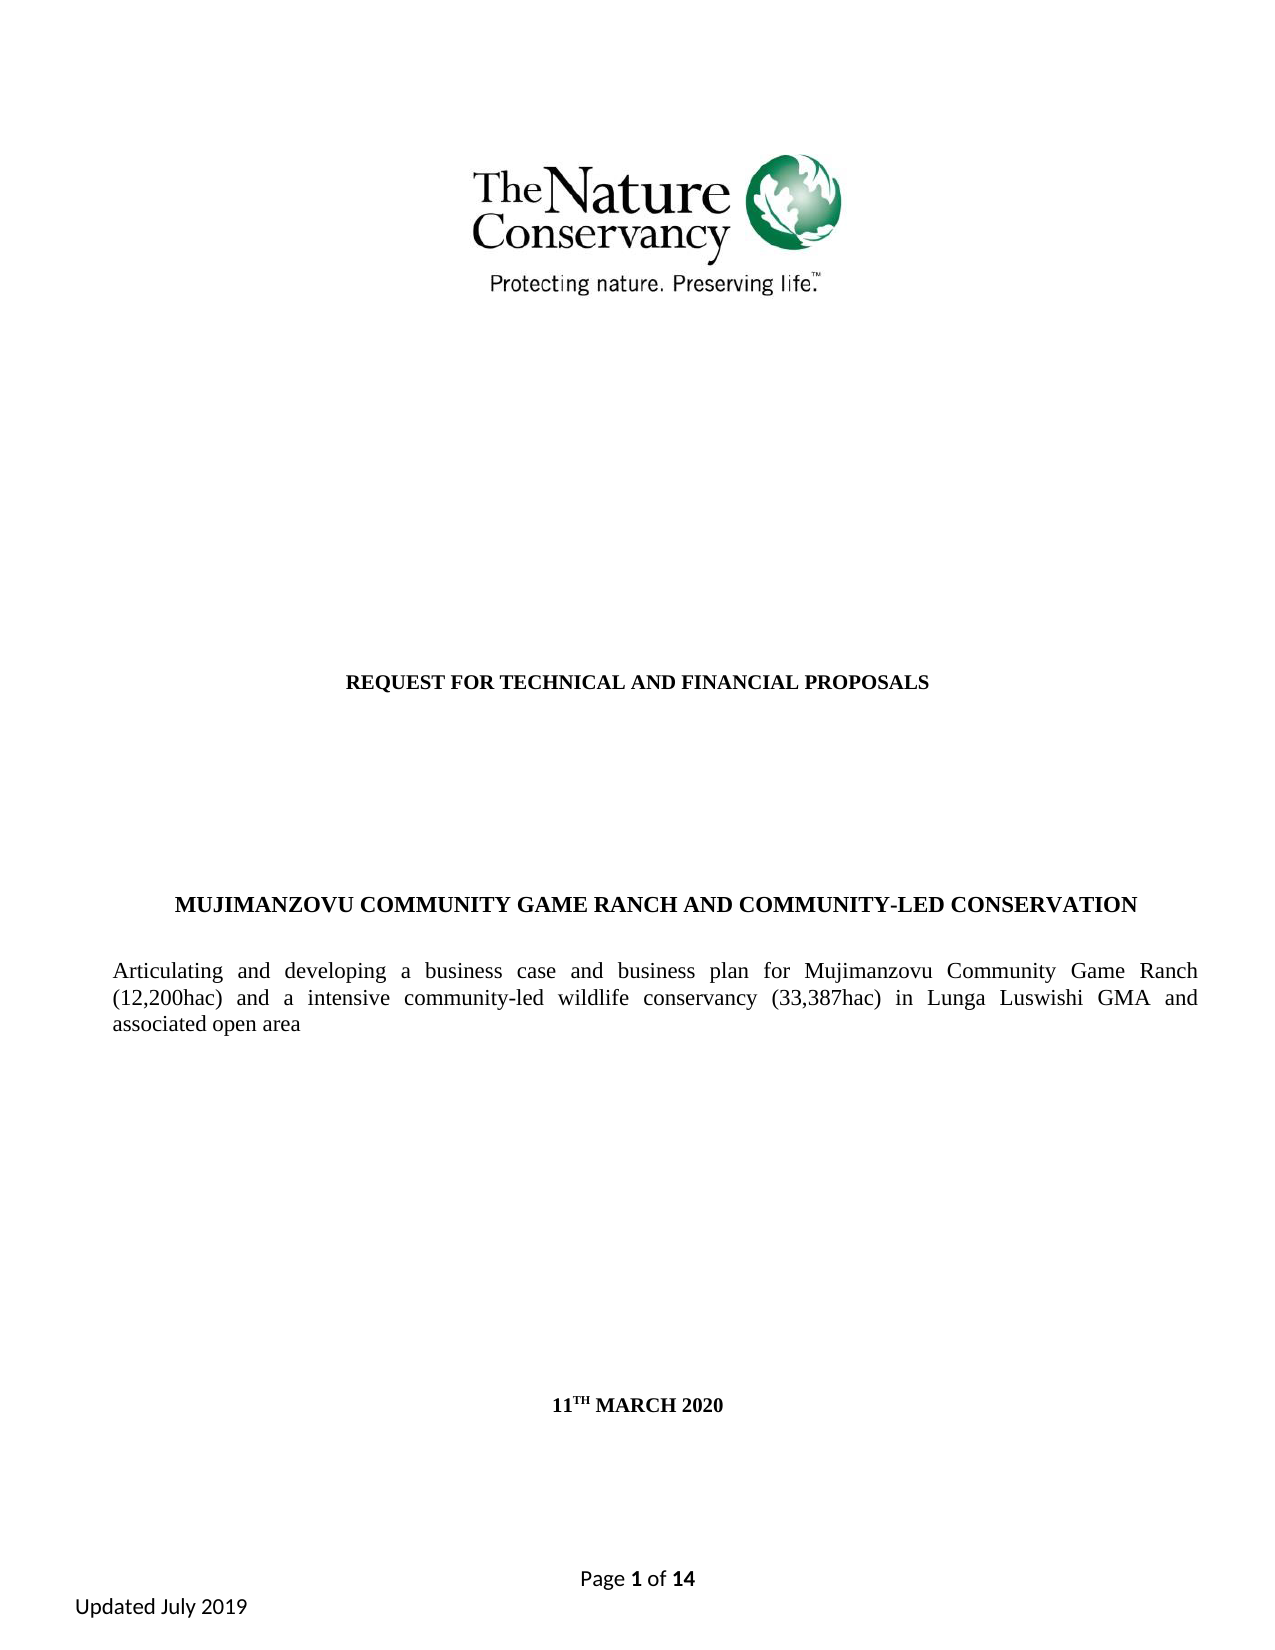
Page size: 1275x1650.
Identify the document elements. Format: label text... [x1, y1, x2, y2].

text 11TH MARCH 2020 [75, 1393, 1200, 1417]
subtitle MUJIMANZOVU COMMUNITY GAME RANCH AND COMMUNITY-LED CONSERVATION [112, 891, 1200, 918]
text REQUEST FOR TECHNICAL AND FINANCIAL PROPOSALS [75, 670, 1200, 694]
text Articulating and developing a business case and business plan for Mujimanzovu Community Game Ranch (12,200hac) and a intensive community-led wildlife conservancy (33,387hac) in Lunga Luswishi GMA and associated open area [112, 957, 1200, 1036]
